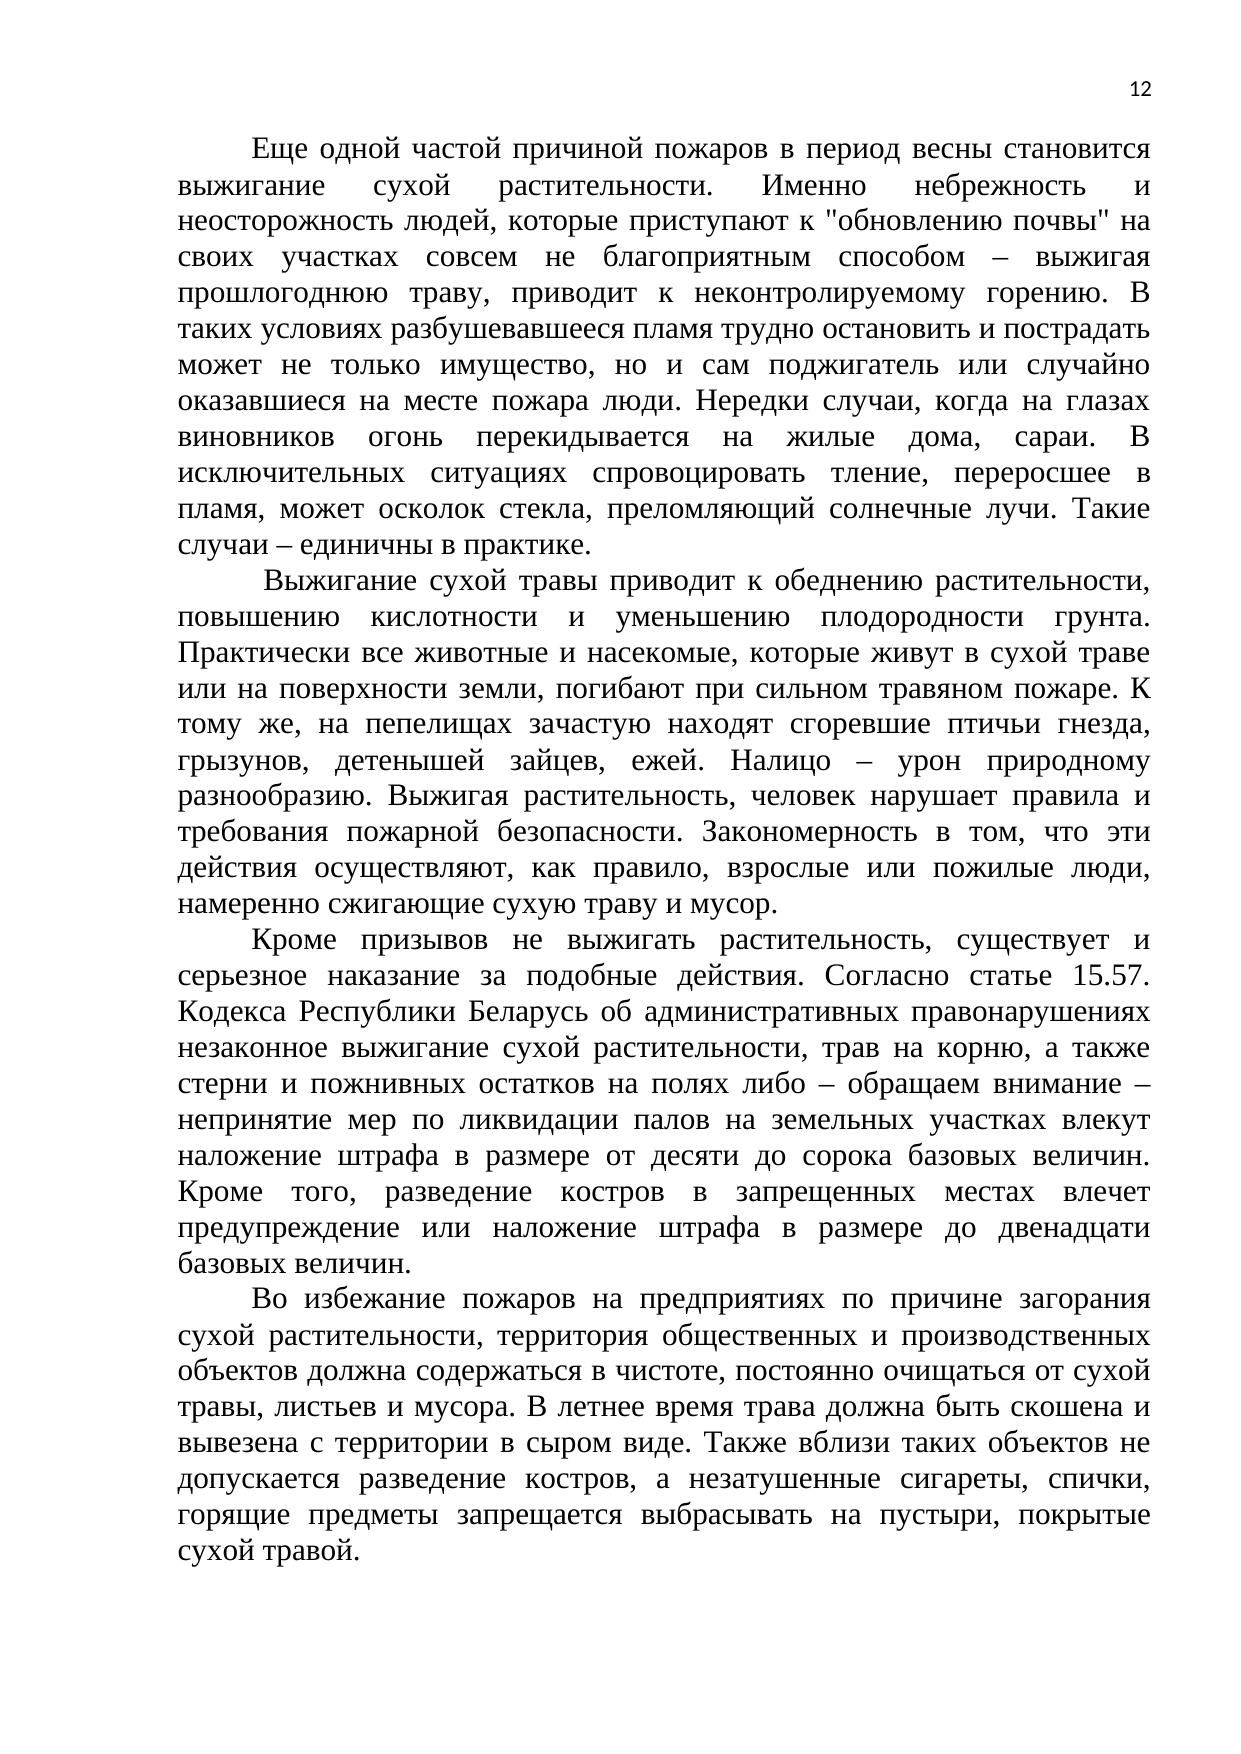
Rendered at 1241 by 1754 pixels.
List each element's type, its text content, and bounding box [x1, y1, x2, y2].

text Выжигание сухой травы приводит к обеднению растительности, повышению кислотности и уменьшению плодородности грунта. Практически все животные и насекомые, которые живут в сухой траве или на поверхности земли, погибают при сильном травяном пожаре. К тому же, на пепелищах зачастую находят сгоревшие птичьи гнезда, грызунов, детенышей зайцев, ежей. Налицо – урон природному разнообразию. Выжигая растительность, человек нарушает правила и требования пожарной безопасности. Закономерность в том, что эти действия осуществляют, как правило, взрослые или пожилые люди, намеренно сжигающие сухую траву и мусор. [177, 561, 1152, 920]
text Кроме призывов не выжигать растительность, существует и серьезное наказание за подобные действия. Согласно статье 15.57. Кодекса Республики Беларусь об административных правонарушениях незаконное выжигание сухой растительности, трав на корню, а также стерни и пожнивных остатков на полях либо – обращаем внимание – непринятие мер по ликвидации палов на земельных участках влекут наложение штрафа в размере от десяти до сорока базовых величин. Кроме того, разведение костров в запрещенных местах влечет предупреждение или наложение штрафа в размере до двенадцати базовых величин. [177, 920, 1152, 1280]
text Во избежание пожаров на предприятиях по причине загорания сухой растительности, территория общественных и производственных объектов должна содержаться в чистоте, постоянно очищаться от сухой травы, листьев и мусора. В летнее время трава должна быть скошена и вывезена с территории в сыром виде. Также вблизи таких объектов не допускается разведение костров, а незатушенные сигареты, спички, горящие предметы запрещается выбрасывать на пустыри, покрытые сухой травой. [177, 1280, 1152, 1567]
text Еще одной частой причиной пожаров в период весны становится выжигание сухой растительности. Именно небрежность и неосторожность людей, которые приступают к "обновлению почвы" на своих участках совсем не благоприятным способом – выжигая прошлогоднюю траву, приводит к неконтролируемому горению. В таких условиях разбушевавшееся пламя трудно остановить и пострадать может не только имущество, но и сам поджигатель или случайно оказавшиеся на месте пожара люди. Нередки случаи, когда на глазах виновников огонь перекидывается на жилые дома, сараи. В исключительных ситуациях спровоцировать тление, переросшее в пламя, может осколок стекла, преломляющий солнечные лучи. Такие случаи – единичны в практике. [177, 130, 1152, 561]
